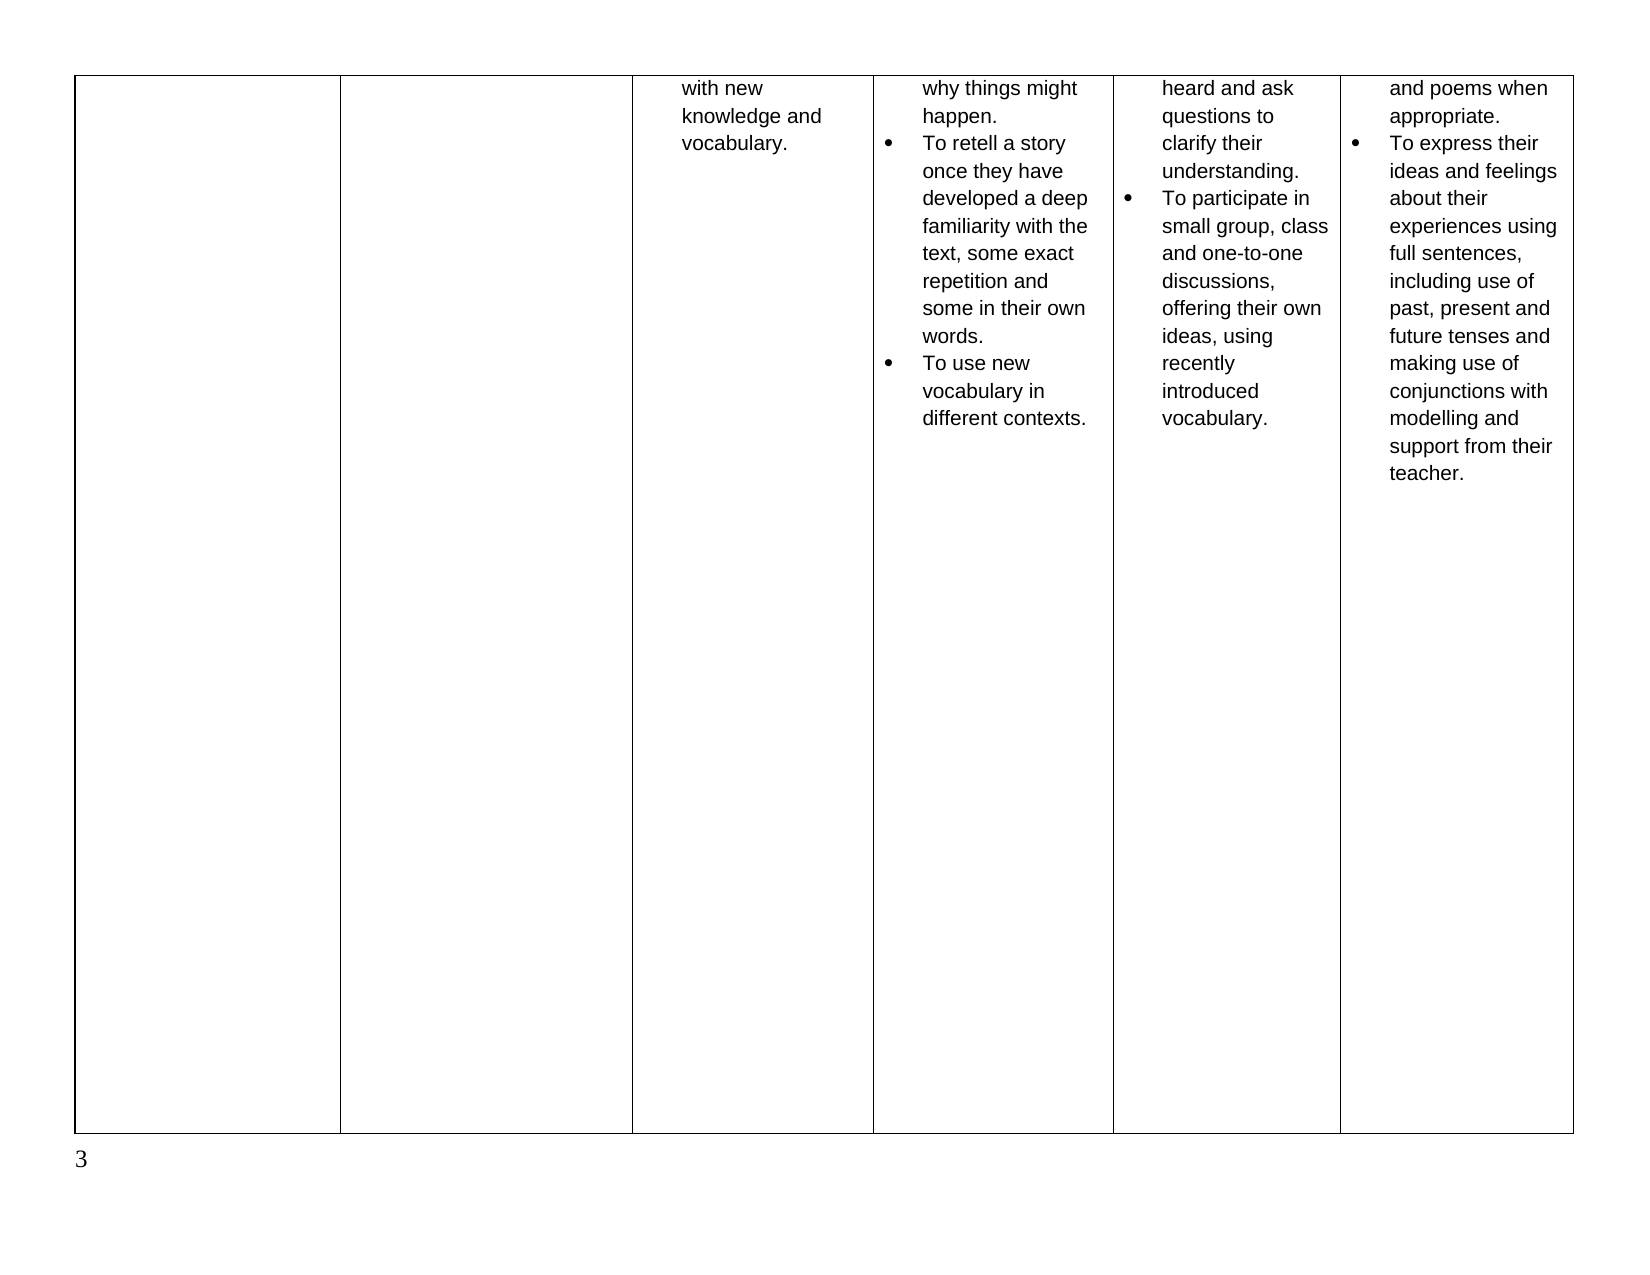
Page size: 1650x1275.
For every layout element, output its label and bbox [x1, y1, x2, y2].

table_cell [633, 76, 873, 1132]
table_cell [341, 76, 632, 1132]
table_cell [76, 76, 340, 1132]
table_cell [1341, 76, 1573, 1132]
table_cell [874, 76, 1113, 1132]
table_cell [1114, 76, 1340, 1132]
